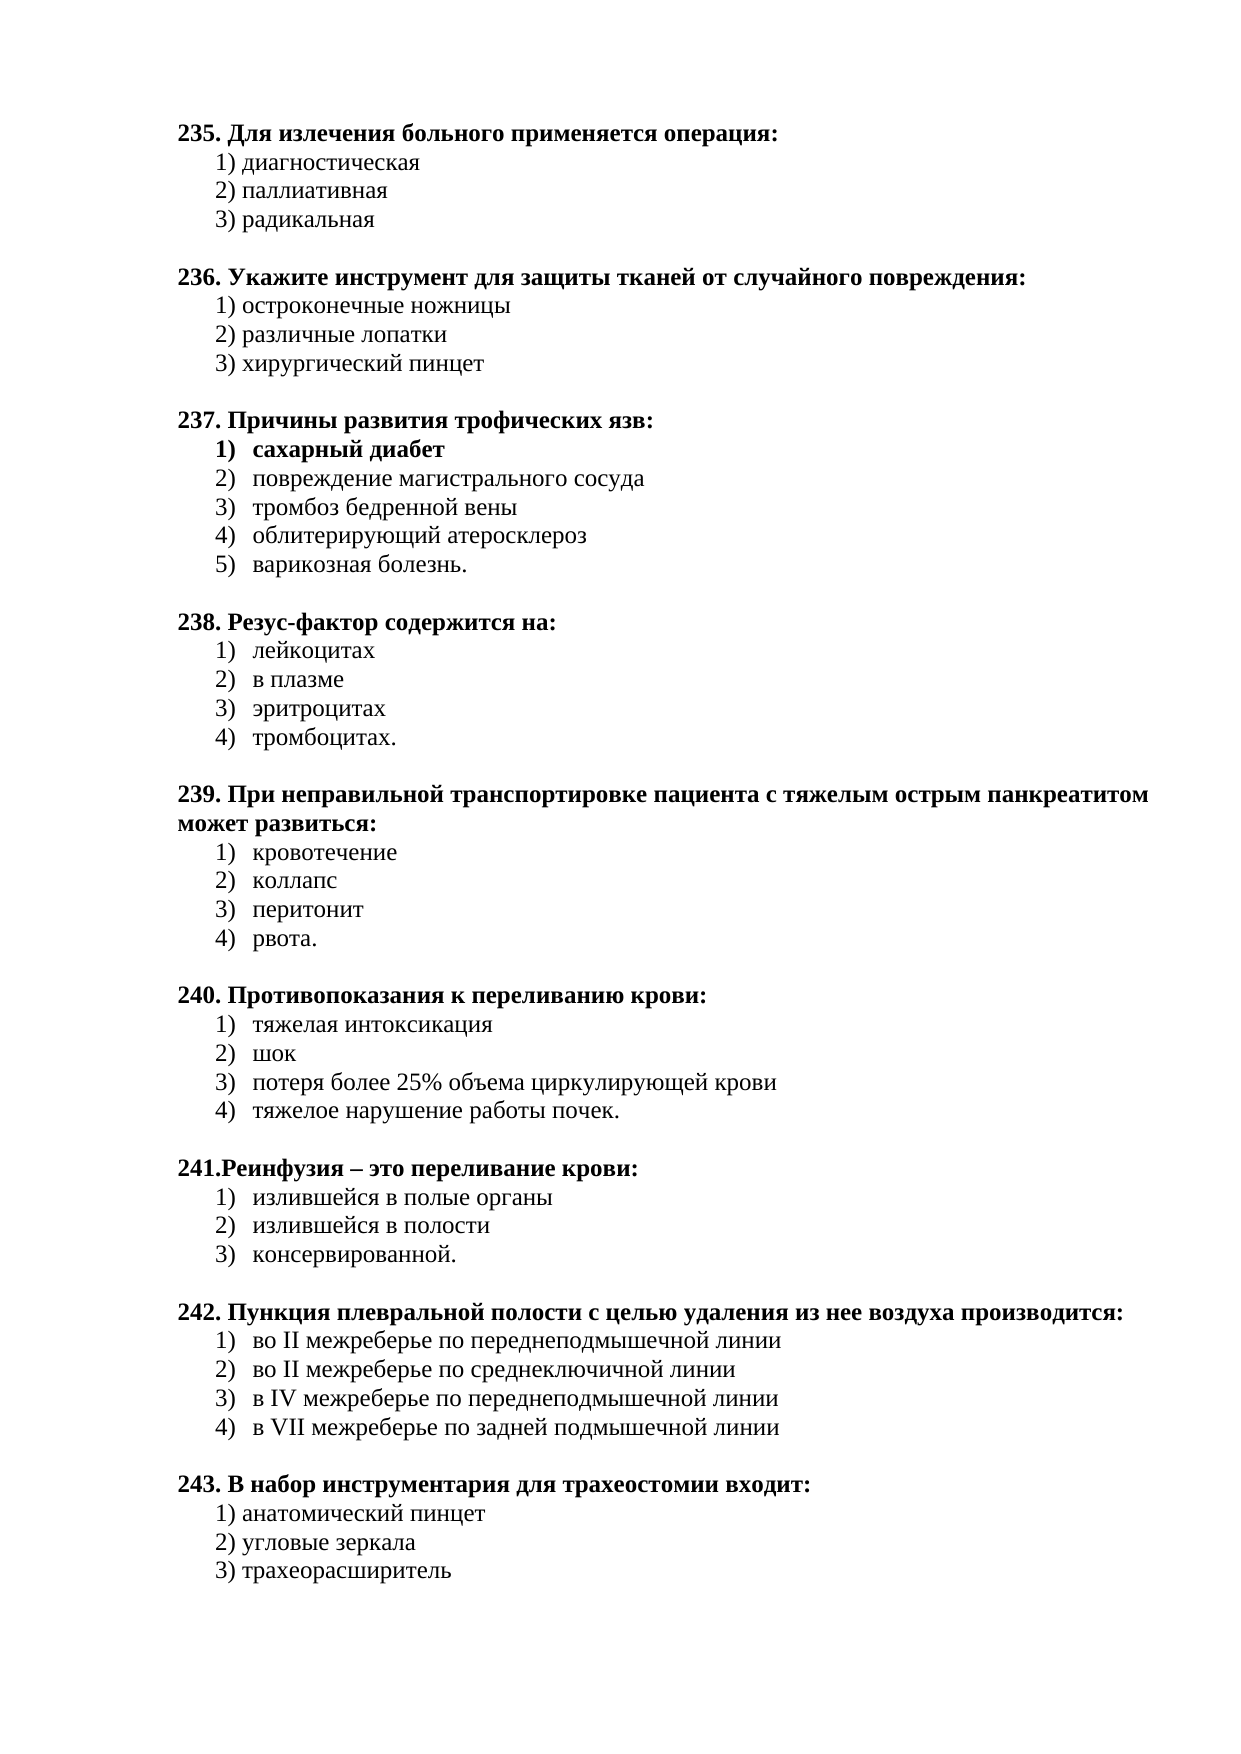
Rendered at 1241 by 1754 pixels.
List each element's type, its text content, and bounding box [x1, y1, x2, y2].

list излившейся в полости [215, 1211, 1152, 1239]
list перитонит [215, 894, 1152, 923]
list облитерирующий атеросклероз [215, 521, 1152, 549]
text 3) трахеорасширитель [177, 1556, 1152, 1584]
list сахарный диабет [215, 434, 1152, 463]
text 3) хирургический пинцет [177, 348, 1152, 377]
text 2) паллиативная [177, 176, 1152, 204]
list излившейся в полые органы [215, 1182, 1152, 1211]
text 237. Причины развития трофических язв: [177, 406, 1152, 434]
list коллапс [215, 866, 1152, 894]
text 236. Укажите инструмент для защиты тканей от случайного повреждения: [177, 262, 1152, 291]
list кровотечение [215, 837, 1152, 866]
list повреждение магистрального сосуда [215, 463, 1152, 492]
text 240. Противопоказания к переливанию крови: [177, 981, 1152, 1009]
list рвота. [215, 923, 1152, 952]
list в IV межреберье по переднеподмышечной линии [215, 1383, 1152, 1412]
list во II межреберье по переднеподмышечной линии [215, 1326, 1152, 1354]
list тяжелая интоксикация [215, 1009, 1152, 1038]
text 239. При неправильной транспортировке пациента с тяжелым острым панкреатитом может развиться: [177, 779, 1152, 837]
text 243. В набор инструментария для трахеостомии входит: [177, 1469, 1152, 1498]
list варикозная болезнь. [215, 549, 1152, 578]
text 2) угловые зеркала [177, 1527, 1152, 1556]
list эритроцитах [215, 693, 1152, 722]
list консервированной. [215, 1239, 1152, 1268]
list во II межреберье по среднеключичной линии [215, 1354, 1152, 1383]
text 1) диагностическая [177, 147, 1152, 176]
text 1) анатомический пинцет [177, 1498, 1152, 1527]
text 238. Резус-фактор содержится на: [177, 607, 1152, 636]
list лейкоцитах [215, 636, 1152, 664]
list шок [215, 1038, 1152, 1067]
text 1) остроконечные ножницы [177, 291, 1152, 319]
list тромбоцитах. [215, 722, 1152, 751]
text 242. Пункция плевральной полости с целью удаления из нее воздуха производится: [177, 1297, 1152, 1326]
list в VII межреберье по задней подмышечной линии [215, 1412, 1152, 1441]
text 241.Реинфузия – это переливание крови: [177, 1153, 1152, 1182]
list в плазме [215, 664, 1152, 693]
list тромбоз бедренной вены [215, 492, 1152, 521]
text 235. Для излечения больного применяется операция: [177, 118, 1152, 147]
list потеря более 25% объема циркулирующей крови [215, 1067, 1152, 1096]
text 3) радикальная [177, 204, 1152, 233]
text 2) различные лопатки [177, 319, 1152, 348]
list тяжелое нарушение работы почек. [215, 1096, 1152, 1124]
